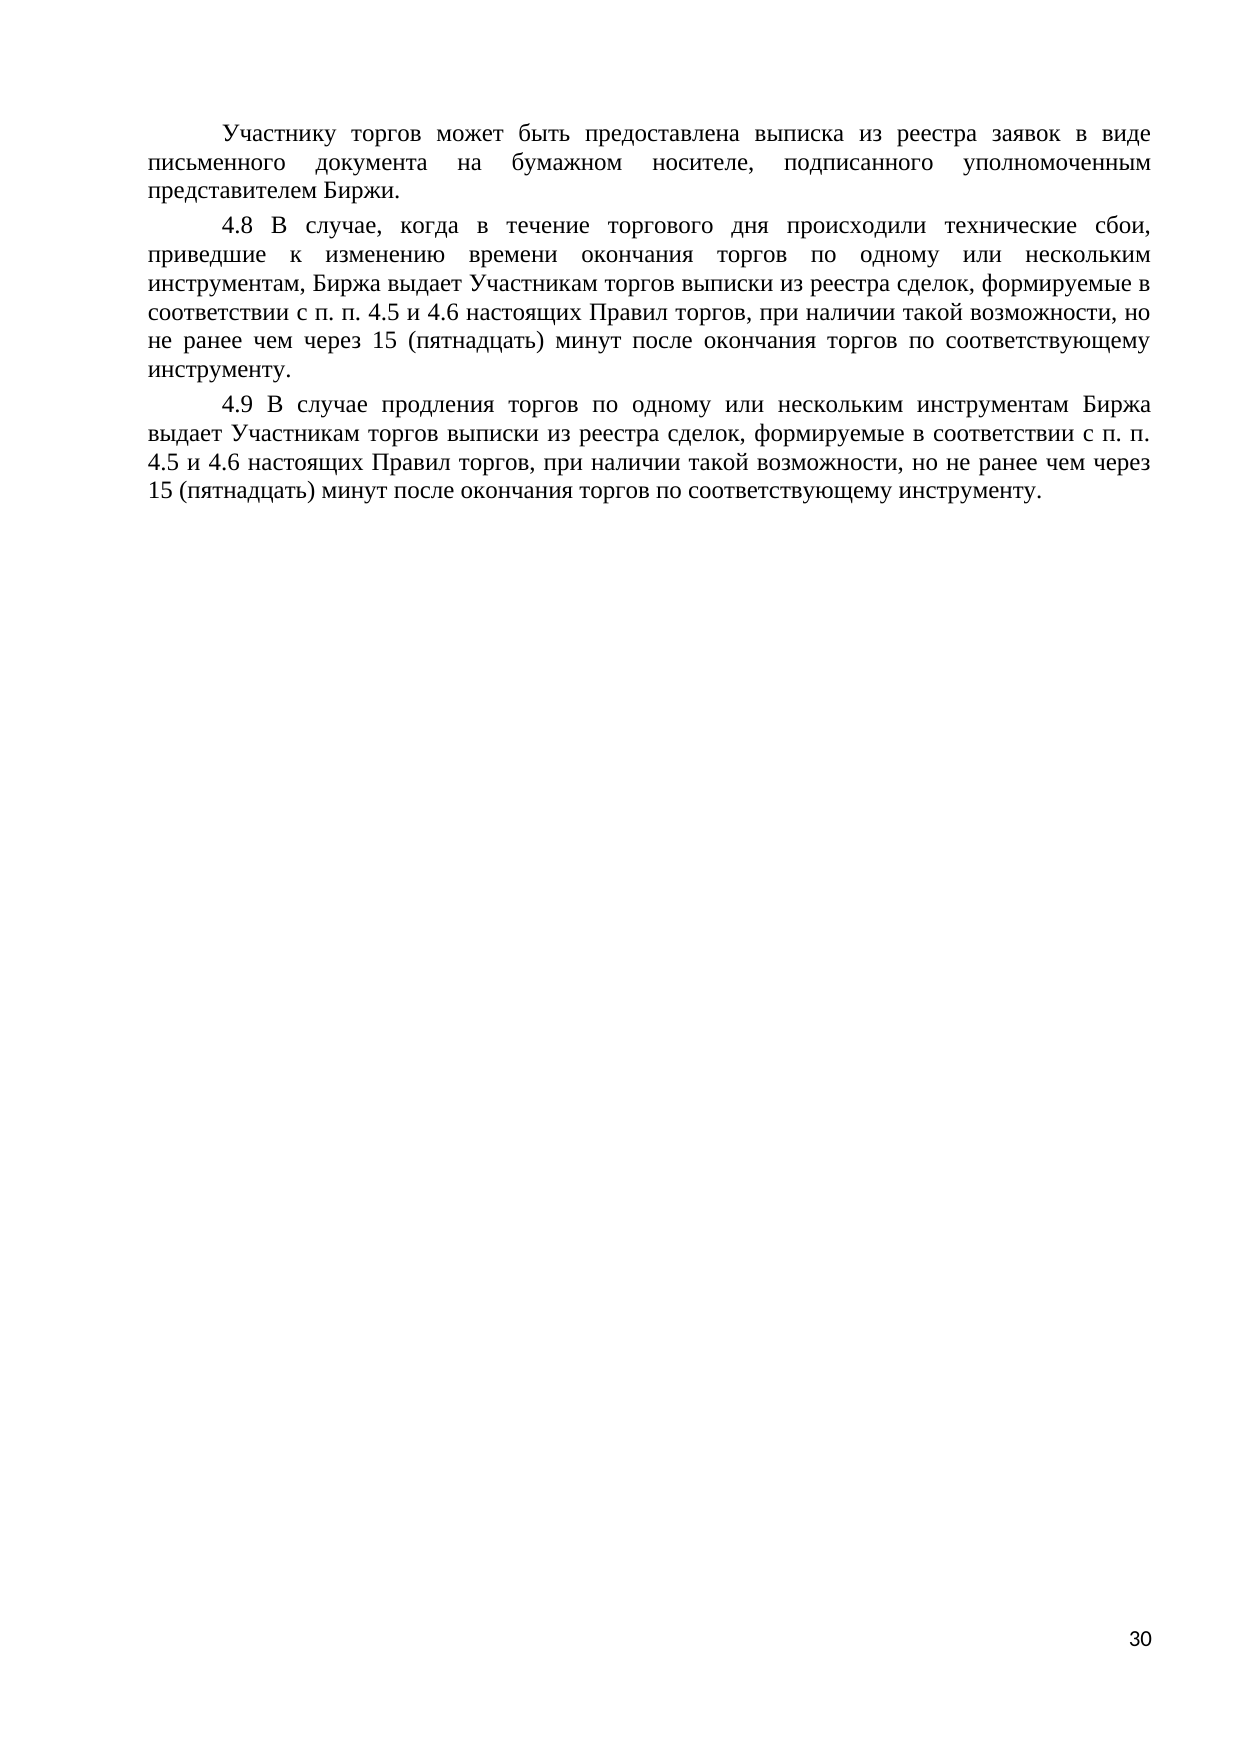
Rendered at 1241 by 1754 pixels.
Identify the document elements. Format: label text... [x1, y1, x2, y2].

list 4.8 В случае, когда в течение торгового дня происходили технические сбои, приведшие к изменению времени окончания торгов по одному или нескольким инструментам, Биржа выдает Участникам торгов выписки из реестра сделок, формируемые в соответствии с п. п. 4.5 и 4.6 настоящих Правил торгов, при наличии такой возможности, но не ранее чем через 15 (пятнадцать) минут после окончания торгов по соответствующему инструменту. [148, 211, 1152, 383]
list 4.9 В случае продления торгов по одному или нескольким инструментам Биржа выдает Участникам торгов выписки из реестра сделок, формируемые в соответствии с п. п. 4.5 и 4.6 настоящих Правил торгов, при наличии такой возможности, но не ранее чем через 15 (пятнадцать) минут после окончания торгов по соответствующему инструменту. [148, 389, 1152, 504]
list Участнику торгов может быть предоставлена выписка из реестра заявок в виде письменного документа на бумажном носителе, подписанного уполномоченным представителем Биржи. [148, 118, 1152, 204]
